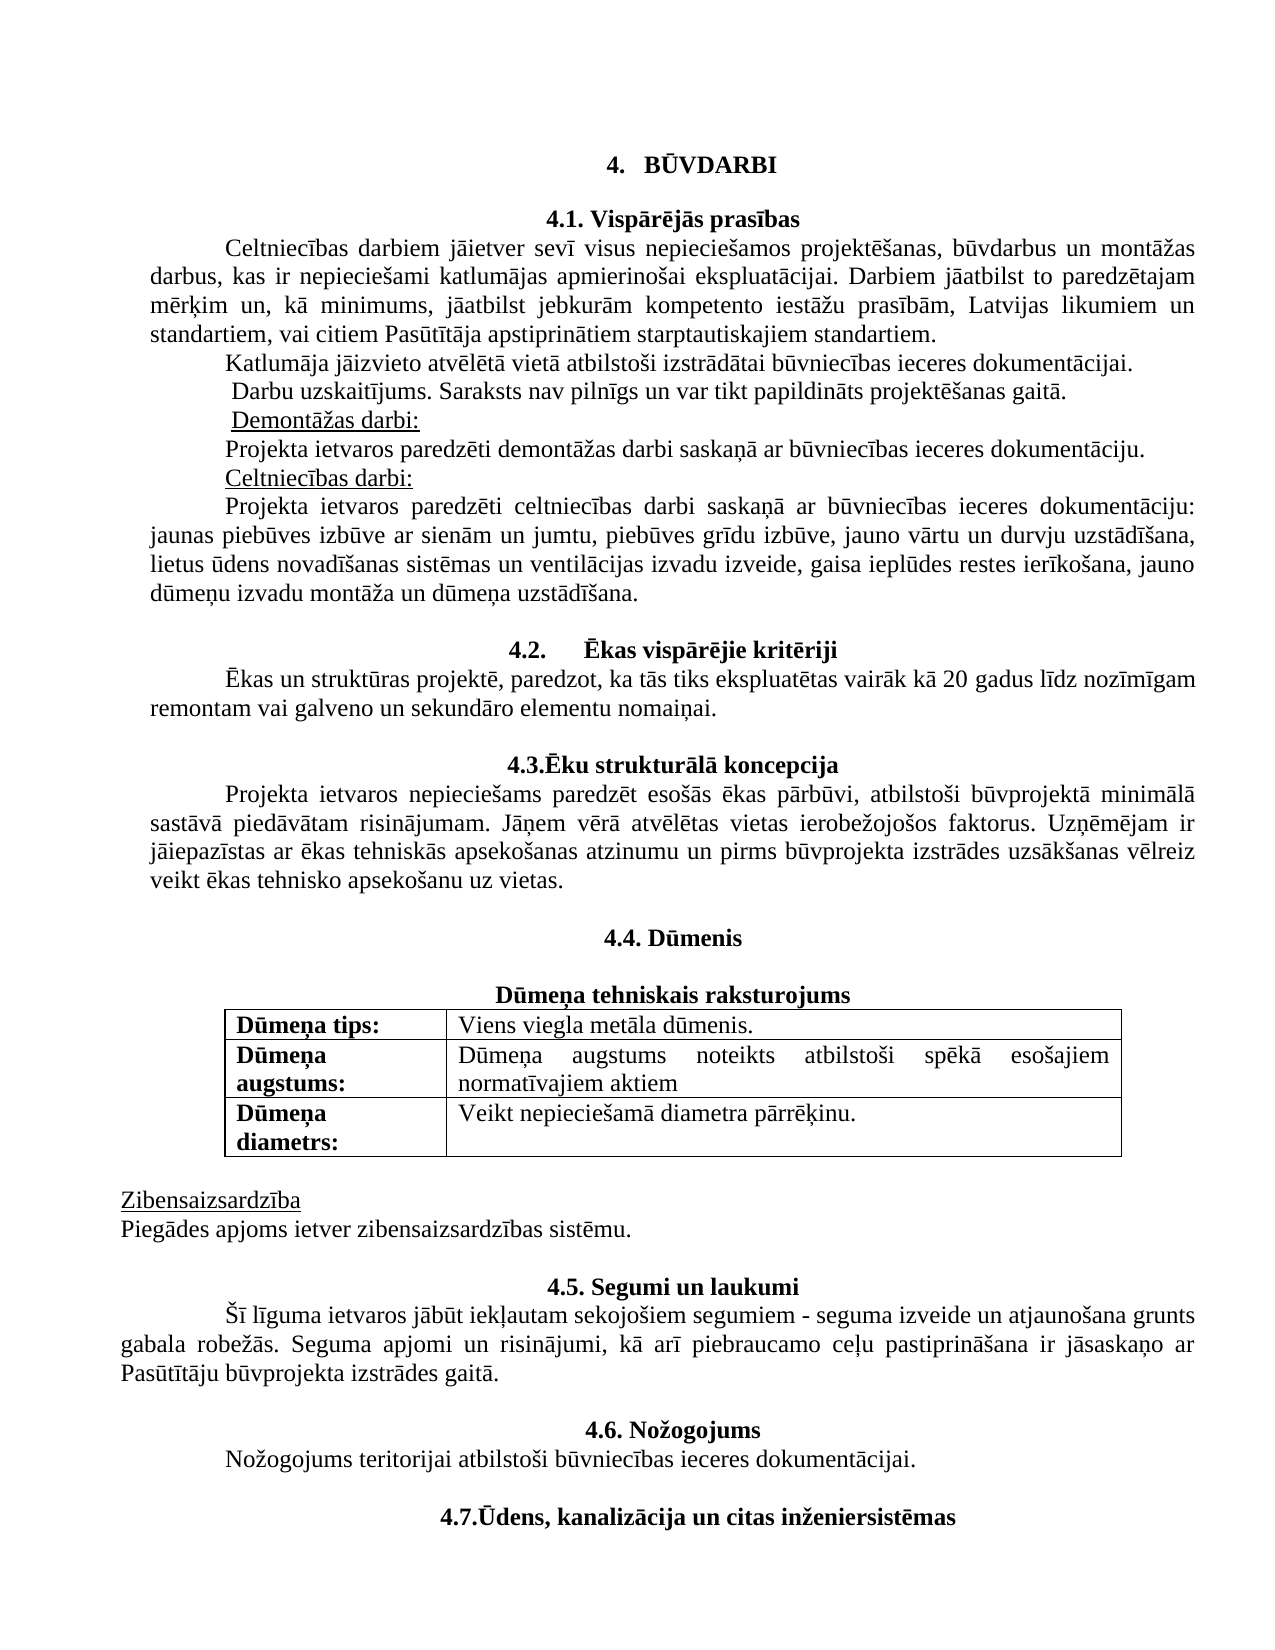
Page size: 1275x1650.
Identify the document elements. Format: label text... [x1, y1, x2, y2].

table_cell Dūmeņa augstums: [226, 1040, 446, 1097]
table_cell Veikt nepieciešamā diametra pārrēķinu. [447, 1098, 1121, 1156]
text Nožogojums teritorijai atbilstoši būvniecības ieceres dokumentācijai. [120, 1444, 1196, 1473]
text Šī līguma ietvaros jābūt iekļautam sekojošiem segumiem - seguma izveide un atjaunošana grunts gabala robežās. Seguma apjomi un risinājumi, kā arī piebraucamo ceļu pastiprināšana ir jāsaskaņo ar Pasūtītāju būvprojekta izstrādes gaitā. [120, 1301, 1196, 1387]
table_header Viens viegla metāla dūmenis. [447, 1010, 1121, 1039]
text Dūmeņa tehniskais raksturojums [150, 980, 1196, 1009]
text Ēkas un struktūras projektē, paredzot, ka tās tiks ekspluatētas vairāk kā 20 gadus līdz nozīmīgam remontam vai galveno un sekundāro elementu nomaiņai. [150, 664, 1196, 721]
text 4.2. Ēkas vispārējie kritēriji [150, 635, 1196, 664]
text Celtniecības darbiem jāietver sevī visus nepieciešamos projektēšanas, būvdarbus un montāžas darbus, kas ir nepieciešami katlumājas apmierinošai ekspluatācijai. Darbiem jāatbilst to paredzētajam mērķim un, kā minimums, jāatbilst jebkurām kompetento iestāžu prasībām, Latvijas likumiem un standartiem, vai citiem Pasūtītāja apstiprinātiem starptautiskajiem standartiem. [150, 233, 1196, 348]
text Celtniecības darbi: [150, 463, 1196, 491]
text 4.1. Vispārējās prasības [150, 204, 1196, 233]
text 4.5. Segumi un laukumi [150, 1272, 1196, 1301]
text 4.6. Nožogojums [150, 1416, 1196, 1444]
text 4.3.Ēku strukturālā koncepcija [150, 750, 1196, 779]
text Projekta ietvaros nepieciešams paredzēt esošās ēkas pārbūvi, atbilstoši būvprojektā minimālā sastāvā piedāvātam risinājumam. Jāņem vērā atvēlētas vietas ierobežojošos faktorus. Uzņēmējam ir jāiepazīstas ar ēkas tehniskās apsekošanas atzinumu un pirms būvprojekta izstrādes uzsākšanas vēlreiz veikt ēkas tehnisko apsekošanu uz vietas. [150, 779, 1196, 894]
table_cell Dūmeņa diametrs: [226, 1098, 446, 1156]
text Zibensaizsardzība [120, 1186, 1196, 1214]
list BŪVDARBI [187, 150, 1196, 179]
text Demontāžas darbi: [150, 405, 1196, 434]
text 4.7.Ūdens, kanalizācija un citas inženiersistēmas [200, 1502, 1196, 1531]
table_header Dūmeņa tips: [226, 1010, 446, 1039]
text Projekta ietvaros paredzēti celtniecības darbi saskaņā ar būvniecības ieceres dokumentāciju: jaunas piebūves izbūve ar sienām un jumtu, piebūves grīdu izbūve, jauno vārtu un durvju uzstādīšana, lietus ūdens novadīšanas sistēmas un ventilācijas izvadu izveide, gaisa ieplūdes restes ierīkošana, jauno dūmeņu izvadu montāža un dūmeņa uzstādīšana. [150, 491, 1196, 606]
text Katlumāja jāizvieto atvēlētā vietā atbilstoši izstrādātai būvniecības ieceres dokumentācijai. [150, 348, 1196, 376]
text Darbu uzskaitījums. Saraksts nav pilnīgs un var tikt papildināts projektēšanas gaitā. [150, 376, 1196, 405]
text Piegādes apjoms ietver zibensaizsardzības sistēmu. [120, 1214, 1196, 1243]
table_cell Dūmeņa augstums noteikts atbilstoši spēkā esošajiem normatīvajiem aktiem [447, 1040, 1121, 1097]
text 4.4. Dūmenis [150, 923, 1196, 951]
text Projekta ietvaros paredzēti demontāžas darbi saskaņā ar būvniecības ieceres dokumentāciju. [150, 434, 1196, 463]
